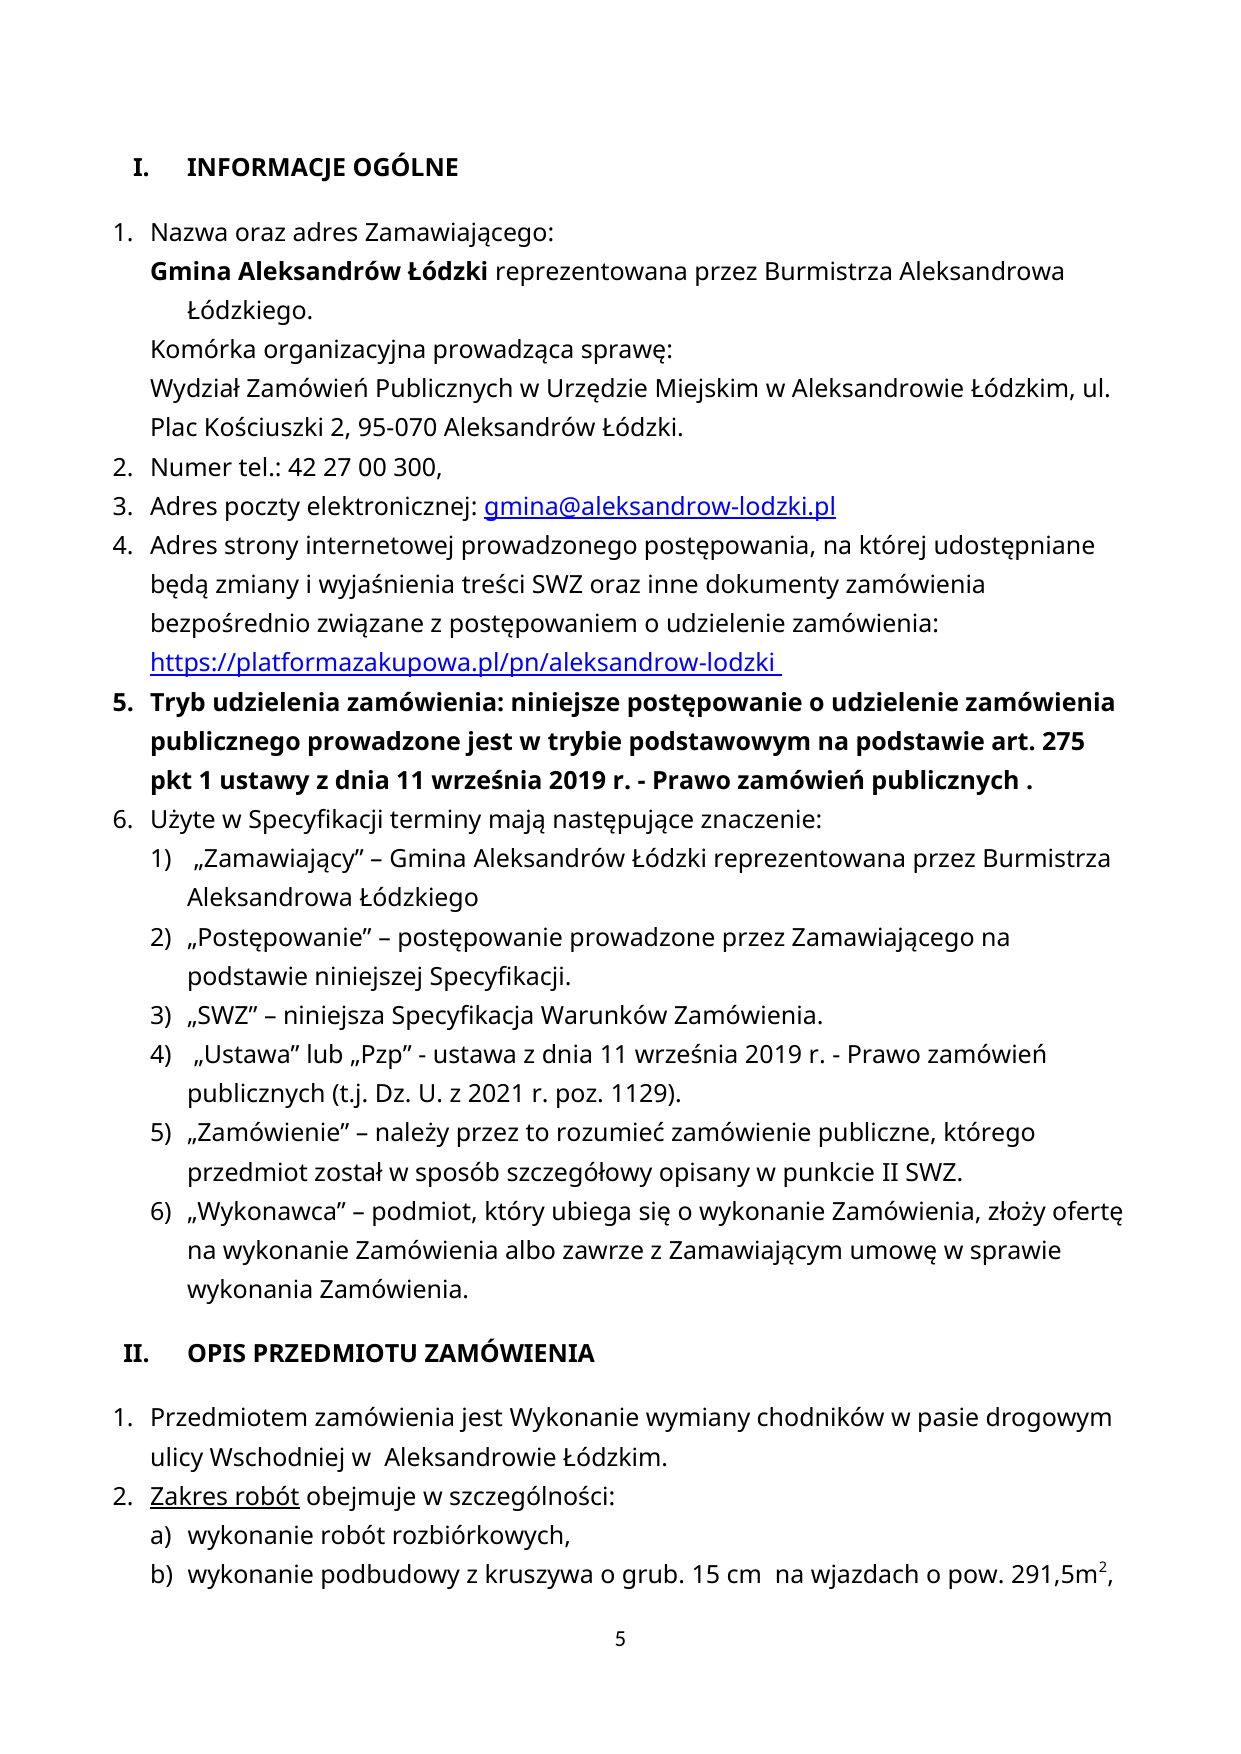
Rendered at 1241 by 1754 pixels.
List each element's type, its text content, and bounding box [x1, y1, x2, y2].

list Adres poczty elektronicznej: gmina@aleksandrow-lodzki.pl [112, 488, 1128, 522]
subtitle „Zamawiający” – Gmina Aleksandrów Łódzki reprezentowana przez Burmistrza Aleksandrowa Łódzkiego [150, 841, 1128, 914]
list Adres strony internetowej prowadzonego postępowania, na której udostępniane będą zmiany i wyjaśnienia treści SWZ oraz inne dokumenty zamówienia bezpośrednio związane z postępowaniem o udzielenie zamówienia: [112, 527, 1128, 640]
list Nazwa oraz adres Zamawiającego: [112, 214, 1128, 248]
list wykonanie robót rozbiórkowych, [150, 1517, 1128, 1552]
list Tryb udzielenia zamówienia: niniejsze postępowanie o udzielenie zamówienia publicznego prowadzone jest w trybie podstawowym na podstawie art. 275 pkt 1 ustawy z dnia 11 września 2019 r. - Prawo zamówień publicznych . [112, 684, 1128, 797]
subtitle „Postępowanie” – postępowanie prowadzone przez Zamawiającego na podstawie niniejszej Specyfikacji. [150, 919, 1128, 992]
list Użyte w Specyfikacji terminy mają następujące znaczenie: [112, 802, 1128, 836]
text Komórka organizacyjna prowadząca sprawę: [150, 332, 1128, 366]
subtitle Informacje ogólne [150, 150, 1128, 184]
text Gmina Aleksandrów Łódzki reprezentowana przez Burmistrza Aleksandrowa Łódzkiego. [150, 253, 1128, 327]
text https://platformazakupowa.pl/pn/aleksandrow-lodzki [150, 645, 1128, 679]
subtitle „Zamówienie” – należy przez to rozumieć zamówienie publiczne, którego przedmiot został w sposób szczegółowy opisany w punkcie II SWZ. [150, 1115, 1128, 1188]
subtitle „Wykonawca” – podmiot, który ubiega się o wykonanie Zamówienia, złoży ofertę na wykonanie Zamówienia albo zawrze z Zamawiającym umowę w sprawie wykonania Zamówienia. [150, 1193, 1128, 1306]
list Przedmiotem zamówienia jest Wykonanie wymiany chodników w pasie drogowym ulicy Wschodniej w Aleksandrowie Łódzkim. [112, 1400, 1128, 1473]
list wykonanie podbudowy z kruszywa o grub. 15 cm na wjazdach o pow. 291,5m2, [150, 1557, 1128, 1591]
subtitle „SWZ” – niniejsza Specyfikacja Warunków Zamówienia. [150, 997, 1128, 1032]
subtitle Opis przedmiotu zamówienia [150, 1336, 1128, 1370]
text Wydział Zamówień Publicznych w Urzędzie Miejskim w Aleksandrowie Łódzkim, ul. Plac Kościuszki 2, 95-070 Aleksandrów Łódzki. [150, 371, 1128, 444]
list Numer tel.: 42 27 00 300, [112, 449, 1128, 483]
list Zakres robót obejmuje w szczególności: [112, 1478, 1128, 1512]
subtitle „Ustawa” lub „Pzp” - ustawa z dnia 11 września 2019 r. - Prawo zamówień publicznych (t.j. Dz. U. z 2021 r. poz. 1129). [150, 1037, 1128, 1110]
